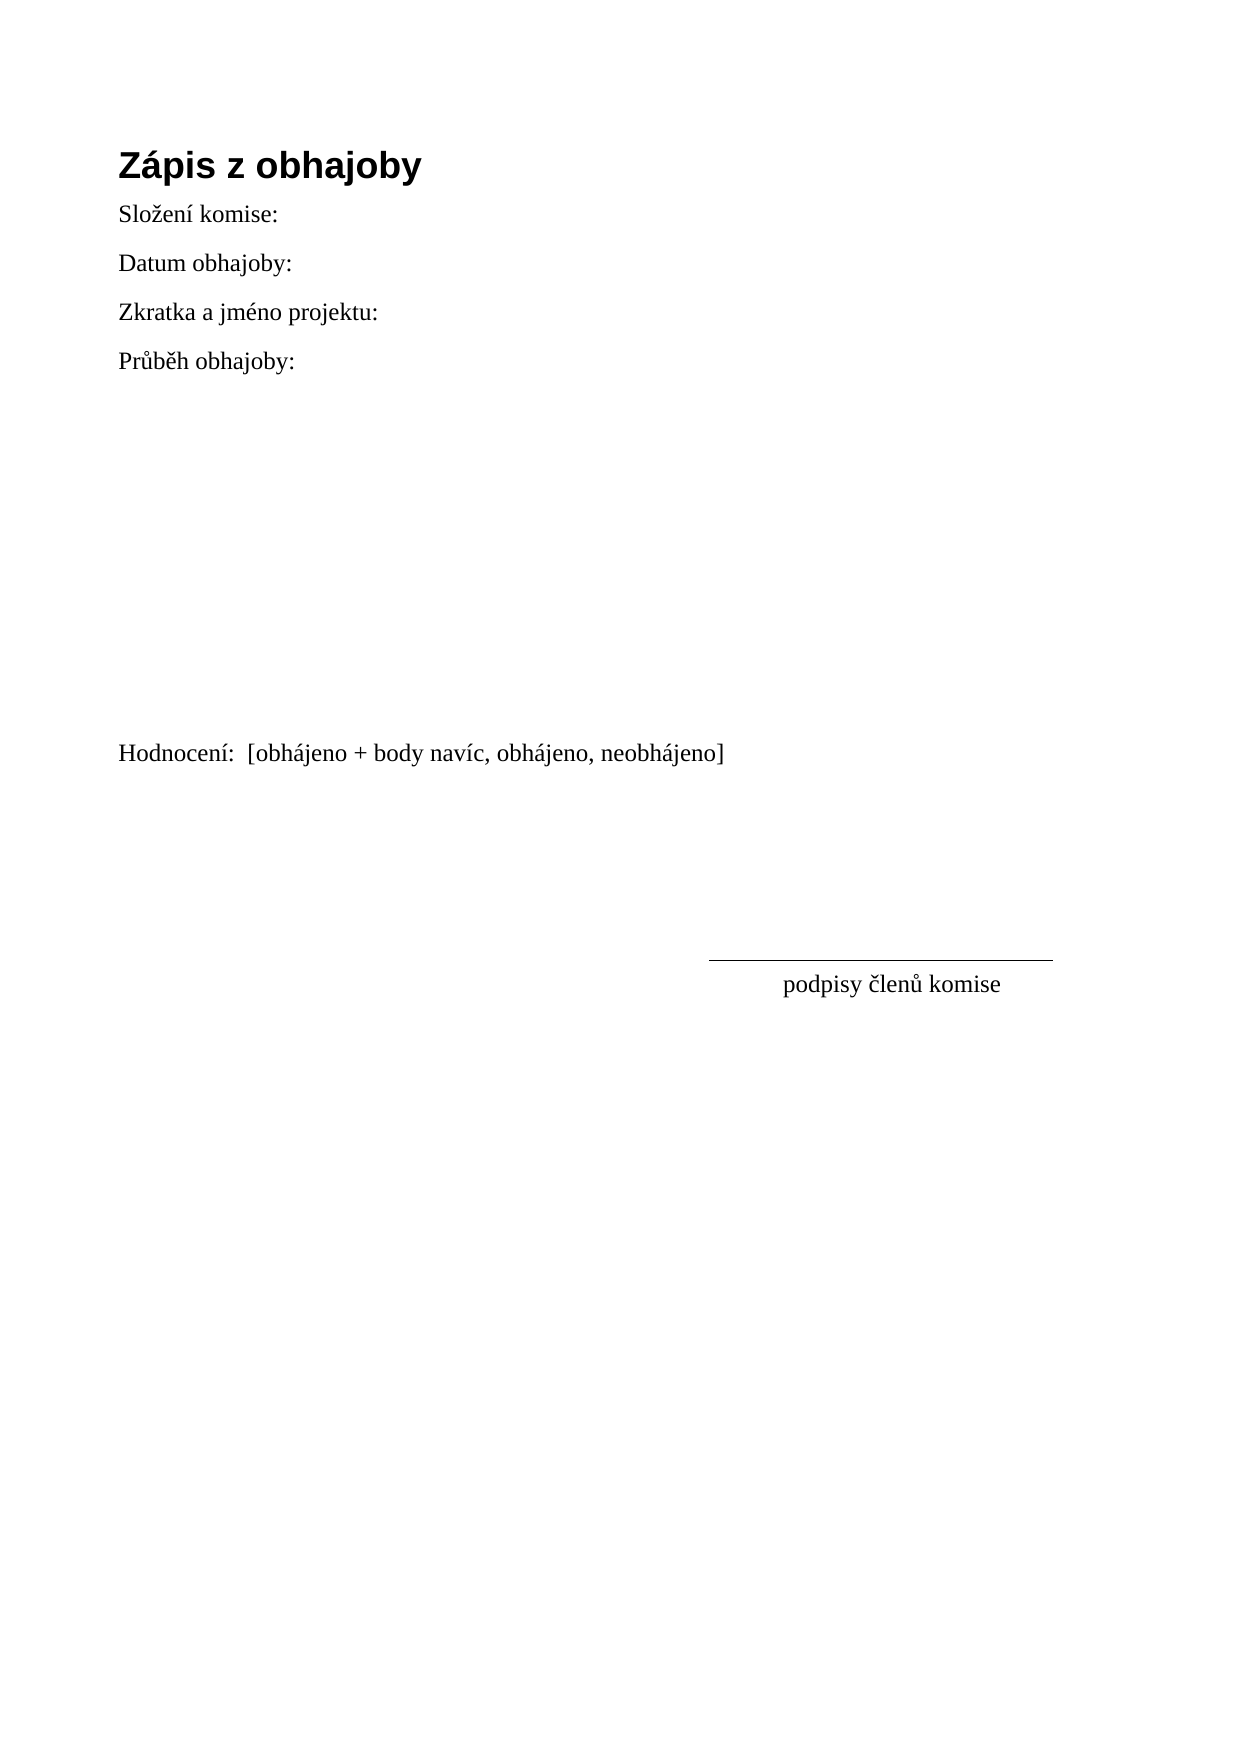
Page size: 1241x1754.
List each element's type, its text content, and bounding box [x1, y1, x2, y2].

text Datum obhajoby: [118, 248, 1122, 277]
text Hodnocení: [obhájeno + body navíc, obhájeno, neobhájeno] [118, 738, 1122, 767]
subtitle Zápis z obhajoby [118, 143, 1122, 186]
text podpisy členů komise [118, 935, 1122, 998]
text Složení komise: [118, 199, 1122, 227]
text Zkratka a jméno projektu: [118, 297, 1122, 326]
text Průběh obhajoby: [118, 346, 1122, 375]
